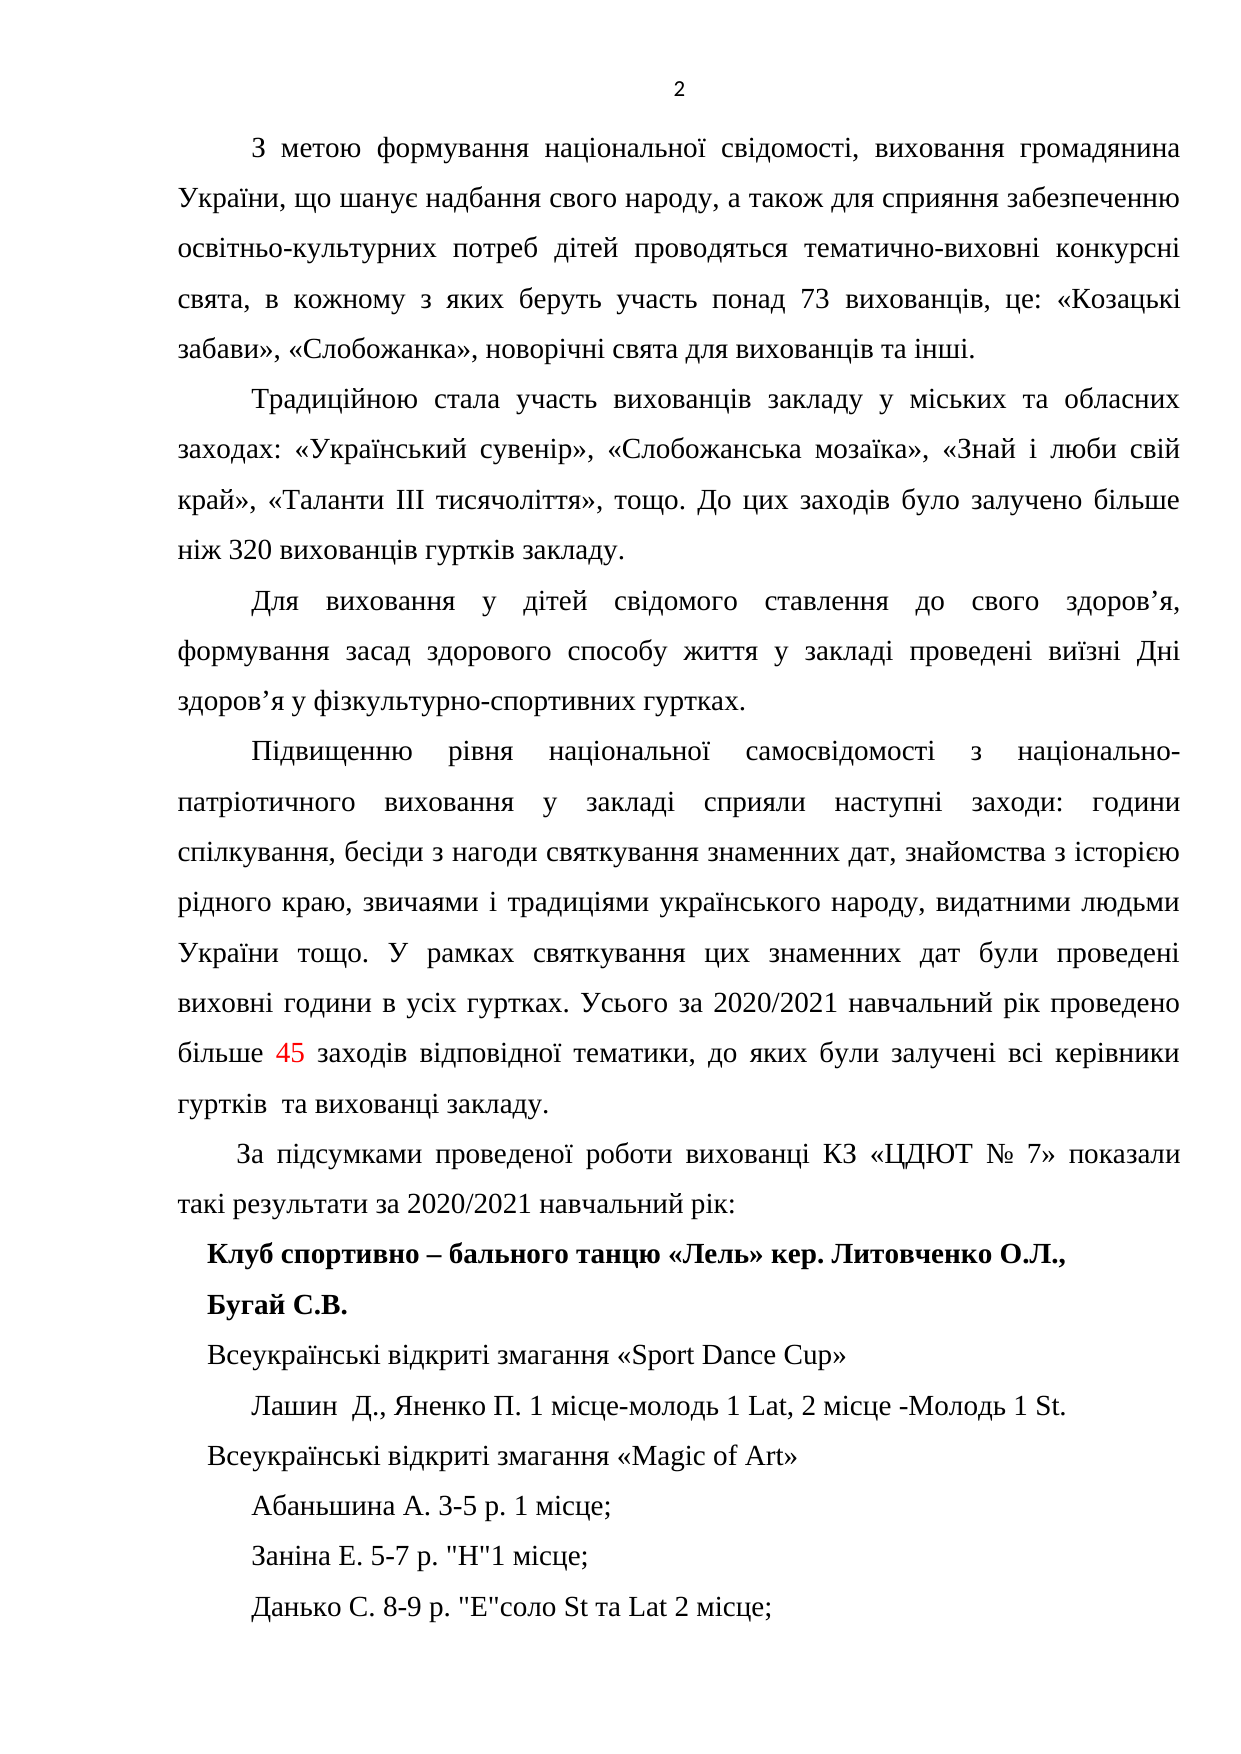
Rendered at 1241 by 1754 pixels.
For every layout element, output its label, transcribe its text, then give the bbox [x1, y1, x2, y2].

text Заніна Е. 5-7 р. "Н"1 місце; [207, 1538, 1181, 1572]
text Лашин Д., Яненко П. 1 місце-молодь 1 Lat, 2 місце -Молодь 1 St. [207, 1388, 1181, 1421]
text Абаньшина А. 3-5 р. 1 місце; [207, 1488, 1181, 1522]
text Всеукраїнські відкриті змагання «Sport Dance Cup» [207, 1337, 1181, 1371]
text Данько С. 8-9 р. "Е"соло St та Lat 2 місце; [207, 1589, 1181, 1622]
text Клуб спортивно – бального танцю «Лель» кер. Литовченко О.Л., [207, 1237, 1181, 1270]
text Підвищенню рівня національної самосвідомості з національно-патріотичного виховання у закладі сприяли наступні заходи: години спілкування, бесіди з нагоди святкування знаменних дат, знайомства з історією рідного краю, звичаями і традиціями українського народу, видатними людьми України тощо. У рамках святкування цих знаменних дат були проведені виховні години в усіх гуртках. Усього за 2020/2021 навчальний рік проведено більше 45 заходів відповідної тематики, до яких були залучені всі керівники гуртків та вихованці закладу. [177, 733, 1181, 1119]
text З метою формування національної свідомості, виховання громадянина України, що шанує надбання свого народу, а також для сприяння забезпеченню освітньо-культурних потреб дітей проводяться тематично-виховні конкурсні свята, в кожному з яких беруть участь понад 73 вихованців, це: «Козацькі забави», «Слобожанка», новорічні свята для вихованців та інші. [177, 130, 1181, 364]
text Всеукраїнські відкриті змагання «Magic of Art» [207, 1438, 1181, 1471]
text Традиційною стала участь вихованців закладу у міських та обласних заходах: «Український сувенір», «Слобожанська мозаїка», «Знай і люби свій край», «Таланти ІІІ тисячоліття», тощо. До цих заходів було залучено більше ніж 320 вихованців гуртків закладу. [177, 381, 1181, 566]
text Бугай С.В. [207, 1287, 1181, 1321]
text За підсумками проведеної роботи вихованці КЗ «ЦДЮТ № 7» показали такі результати за 2020/2021 навчальний рік: [177, 1136, 1181, 1220]
text Для виховання у дітей свідомого ставлення до свого здоров’я, формування засад здорового способу життя у закладі проведені виїзні Дні здоров’я у фізкультурно-спортивних гуртках. [177, 583, 1181, 717]
